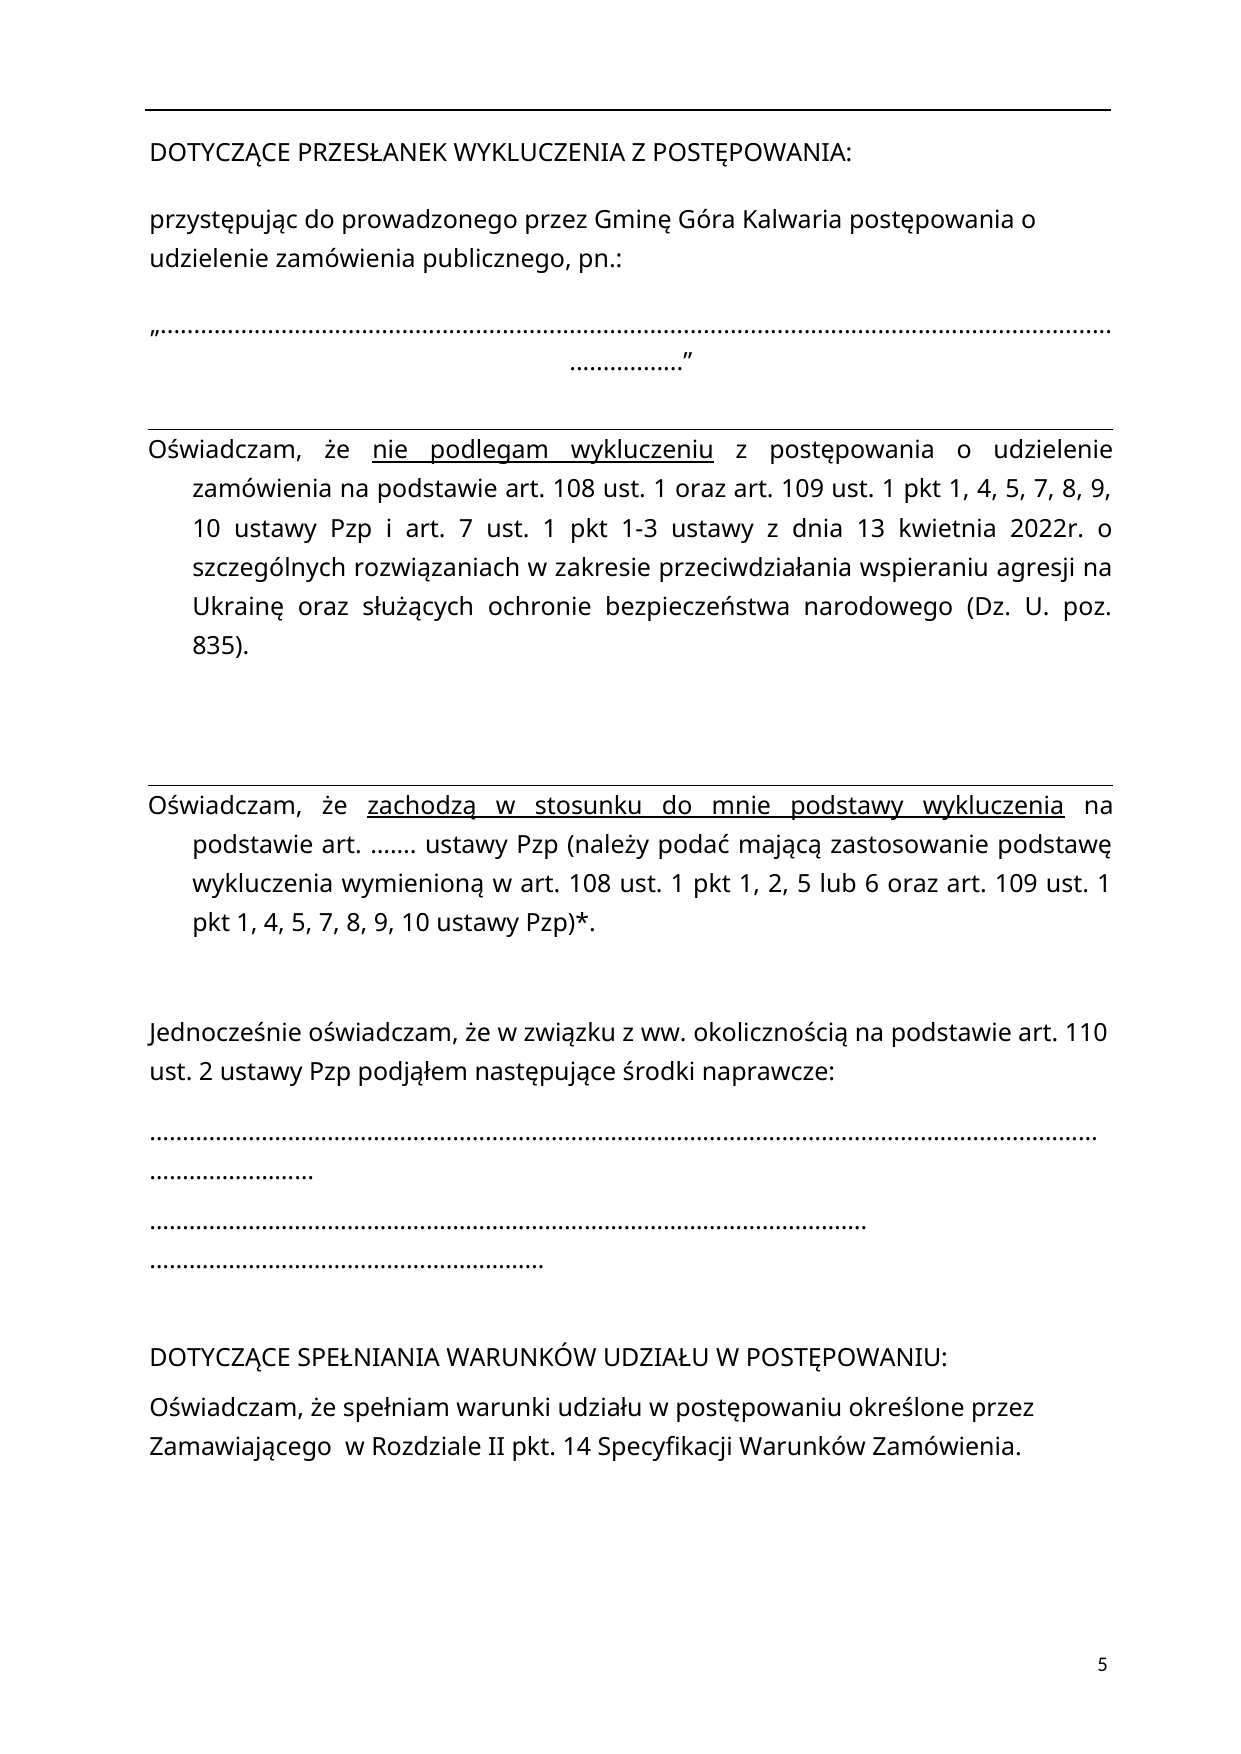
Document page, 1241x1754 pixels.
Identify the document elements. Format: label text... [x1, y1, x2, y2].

text …………………………………………………………………………………………………………………………………………….……… [149, 1114, 1111, 1187]
text Oświadczam, że nie podlegam wykluczeniu z postępowania o udzielenie zamówienia na podstawie art. 108 ust. 1 oraz art. 109 ust. 1 pkt 1, 4, 5, 7, 8, 9, 10 ustawy Pzp i art. 7 ust. 1 pkt 1-3 ustawy z dnia 13 kwietnia 2022r. o szczególnych rozwiązaniach w zakresie przeciwdziałania wspieraniu agresji na Ukrainę oraz służących ochronie bezpieczeństwa narodowego (Dz. U. poz. 835). [148, 430, 1113, 662]
text DOTYCZĄCE SPEŁNIANIA WARUNKÓW UDZIAŁU W POSTĘPOWANIU: [149, 1339, 1111, 1374]
text DOTYCZĄCE PRZESŁANEK WYKLUCZENIA Z POSTĘPOWANIA: [149, 135, 1111, 169]
text Jednocześnie oświadczam, że w związku z ww. okolicznością na podstawie art. 110 ust. 2 ustawy Pzp podjąłem następujące środki naprawcze: [149, 1015, 1111, 1088]
text Oświadczam, że zachodzą w stosunku do mnie podstawy wykluczenia na podstawie art. ……. ustawy Pzp (należy podać mającą zastosowanie podstawę wykluczenia wymienioną w art. 108 ust. 1 pkt 1, 2, 5 lub 6 oraz art. 109 ust. 1 pkt 1, 4, 5, 7, 8, 9, 10 ustawy Pzp)*. [148, 786, 1113, 939]
text „...............................................................................................................................................................” [148, 307, 1113, 378]
text Oświadczam, że spełniam warunki udziału w postępowaniu określone przez Zamawiającego w Rozdziale II pkt. 14 Specyfikacji Warunków Zamówienia. [149, 1389, 1111, 1462]
text przystępując do prowadzonego przez Gminę Góra Kalwaria postępowania o udzielenie zamówienia publicznego, pn.: [149, 202, 1111, 275]
text ……………………………………………………………………………………………….…………………………………………………… [149, 1203, 1111, 1276]
